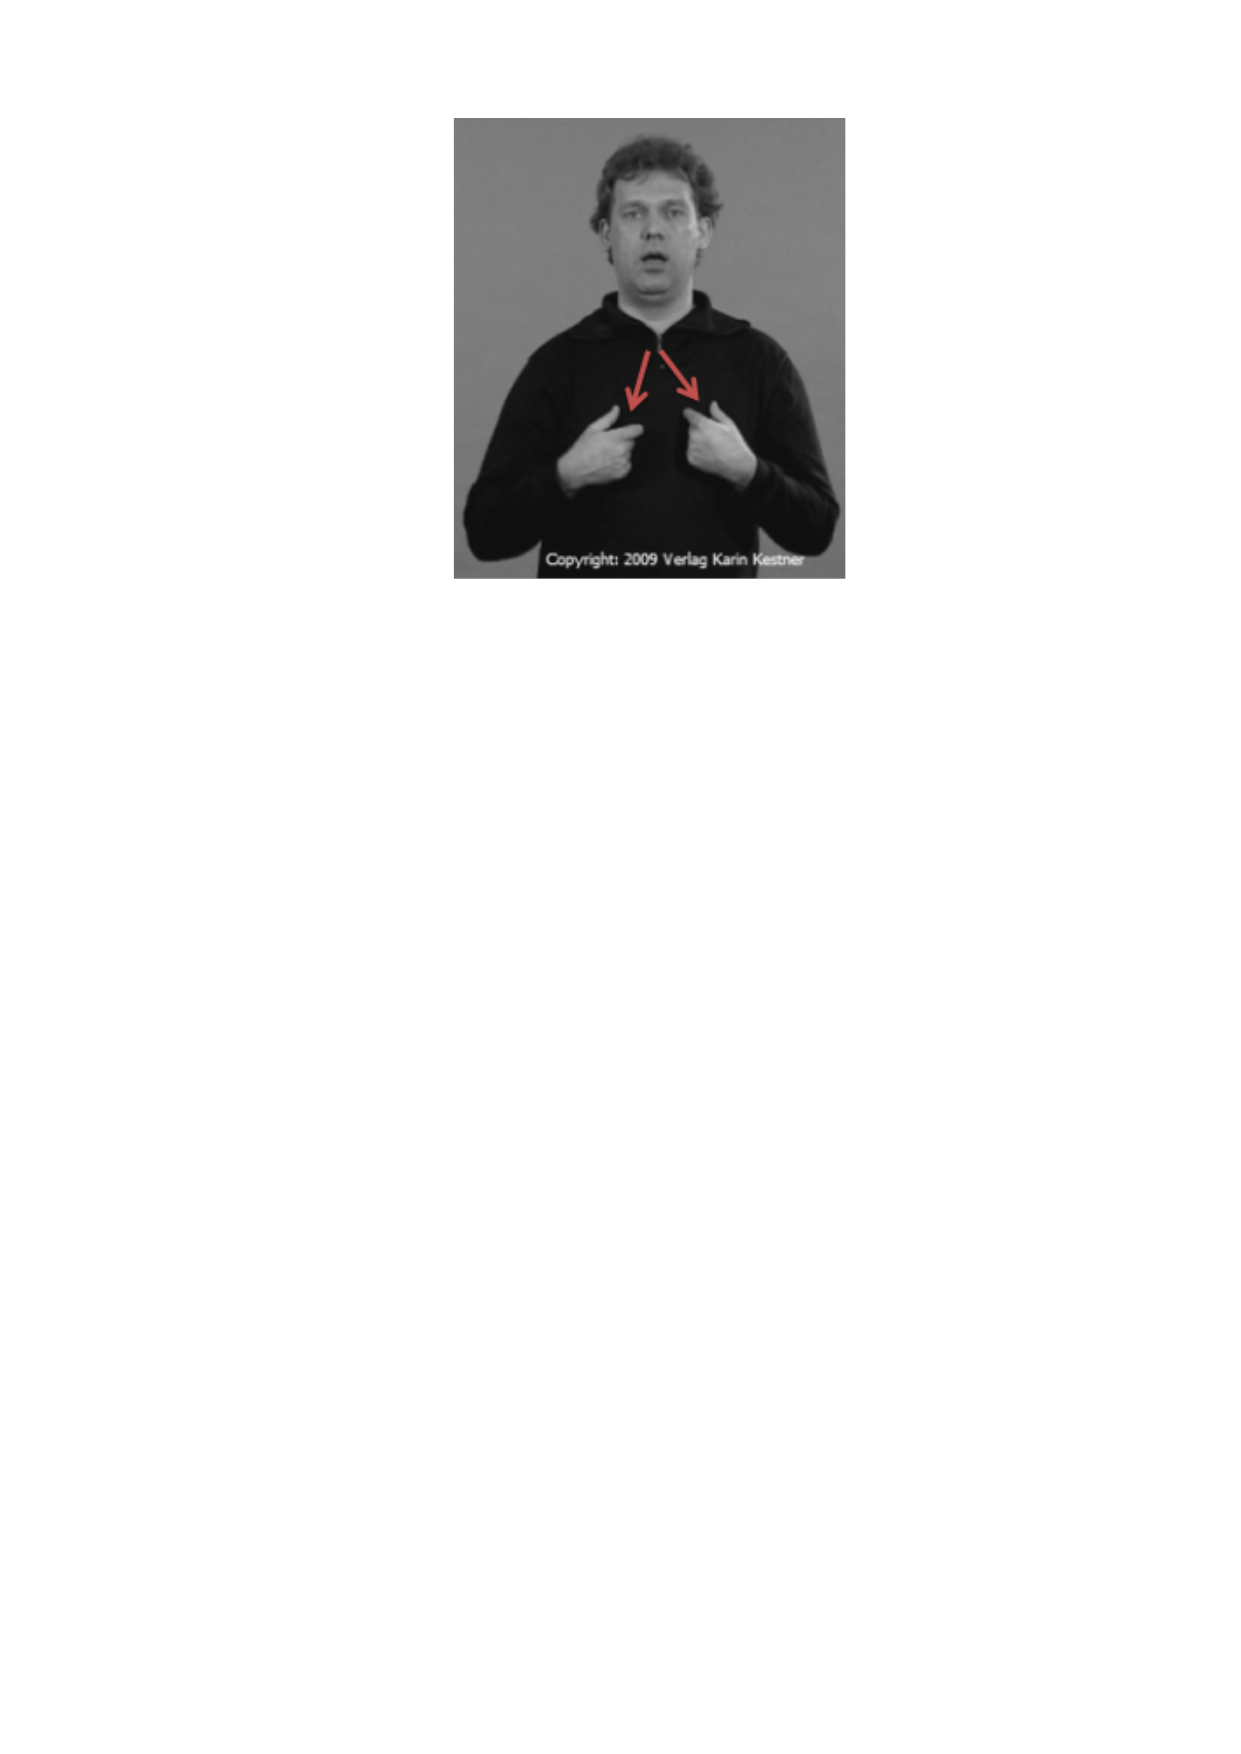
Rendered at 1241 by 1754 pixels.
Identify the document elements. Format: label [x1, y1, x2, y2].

picture [453, 118, 846, 579]
